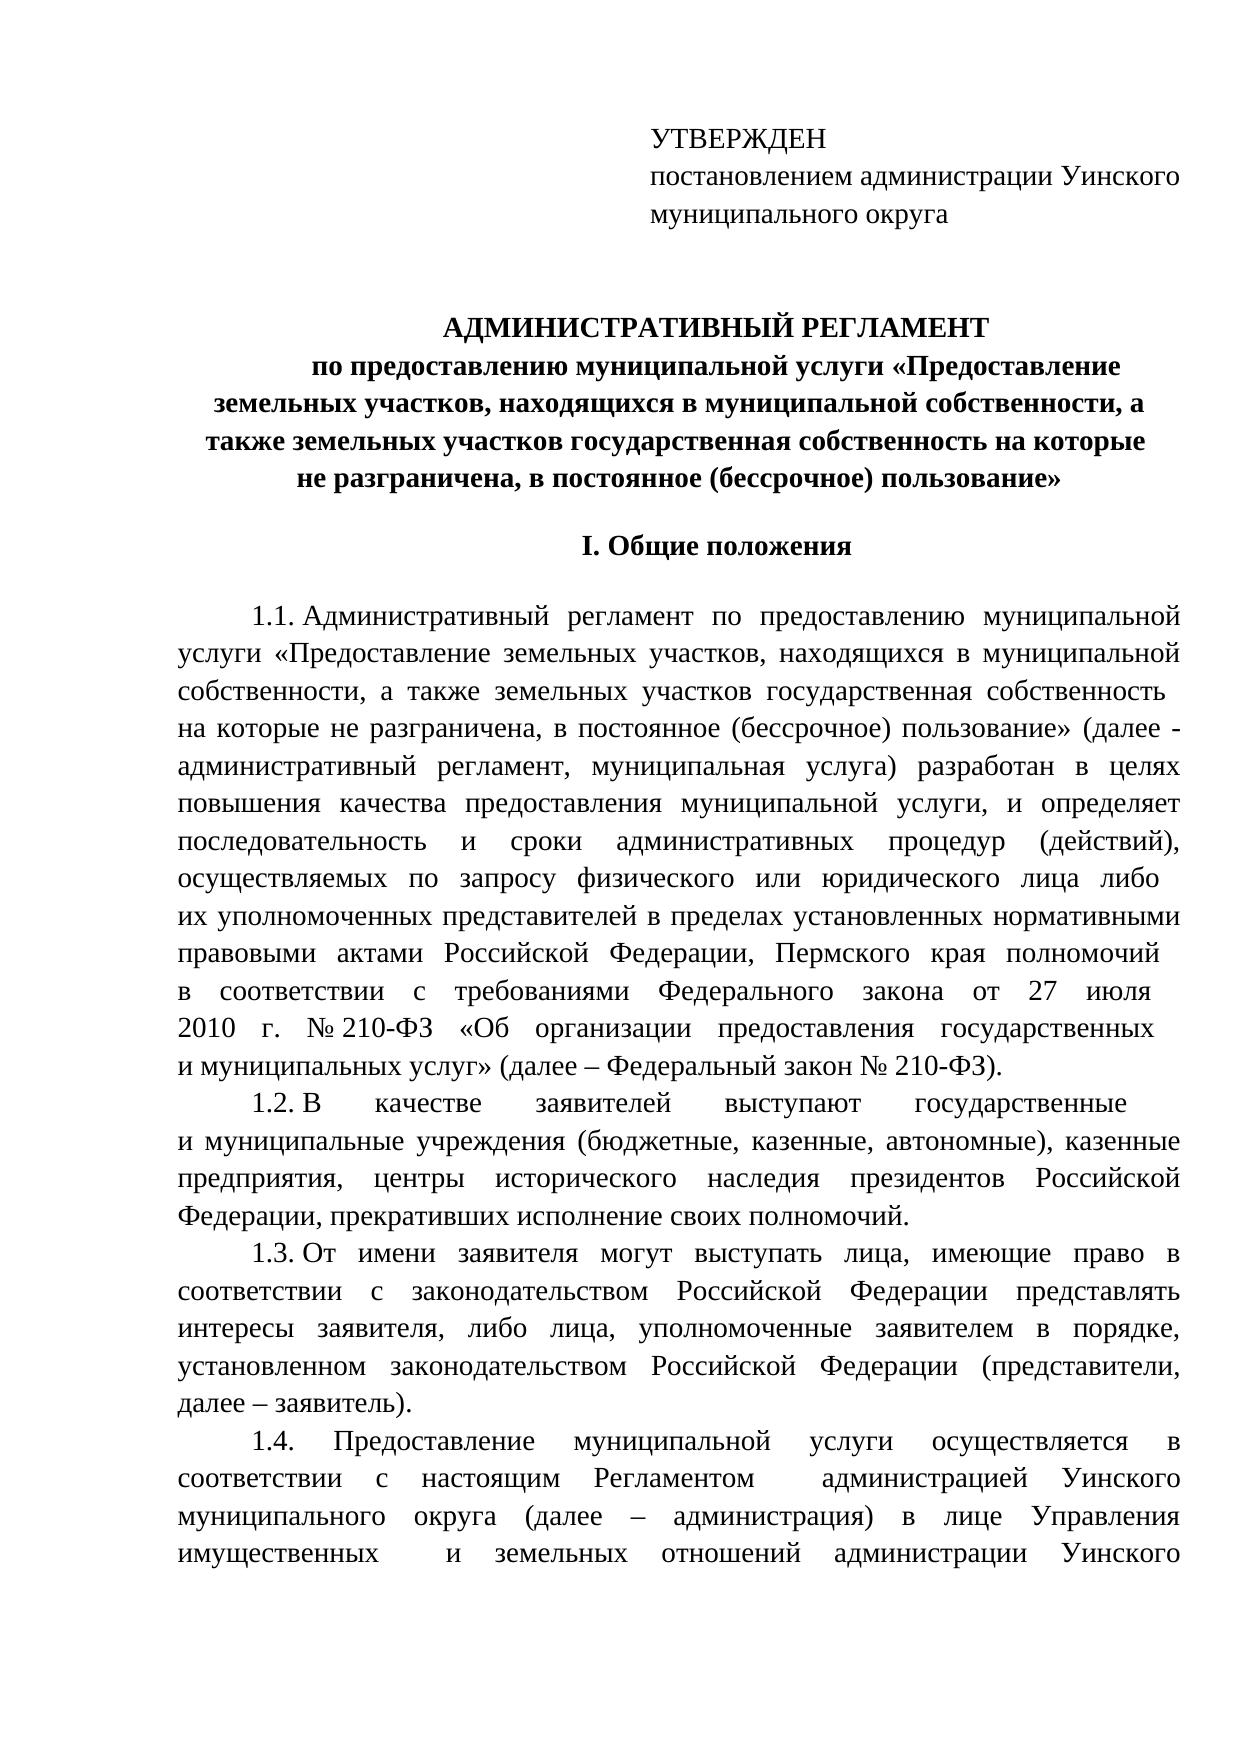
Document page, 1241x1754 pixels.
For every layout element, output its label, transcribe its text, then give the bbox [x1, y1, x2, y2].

text 1.3. От имени заявителя могут выступать лица, имеющие право в соответствии с законодательством Российской Федерации представлять интересы заявителя, либо лица, уполномоченные заявителем в порядке, установленном законодательством Российской Федерации (представители, далее – заявитель). [177, 1233, 1181, 1420]
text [177, 1420, 1181, 1570]
text I. Общие положения [177, 528, 1181, 562]
text 1.1. Административный регламент по предоставлению муниципальной услуги «Предоставление земельных участков, находящихся в муниципальной собственности, а также земельных участков государственная собственность на которые не разграничена, в постоянное (бессрочное) пользование» (далее - административный регламент, муниципальная услуга) разработан в целях повышения качества предоставления муниципальной услуги, и определяет последовательность и сроки административных процедур (действий), осуществляемых по запросу физического или юридического лица либо их уполномоченных представителей в пределах установленных нормативными правовыми актами Российской Федерации, Пермского края полномочий в соответствии с требованиями Федерального закона от 27 июля . № 210-ФЗ «Об организации предоставления государственных и муниципальных услуг» (далее – Федеральный закон № 210-ФЗ). [177, 595, 1181, 1083]
text постановлением администрации Уинского муниципального округа [650, 156, 1181, 231]
text УТВЕРЖДЕН [650, 118, 1181, 156]
text АДМИНИСТРАТИВНЫЙ РЕГЛАМЕНТ [177, 308, 1181, 345]
text по предоставлению муниципальной услуги «Предоставление земельных участков, находящихся в муниципальной собственности, а также земельных участков государственная собственность на которые не разграничена, в постоянное (бессрочное) пользование» [177, 345, 1181, 495]
text 1.2. В качестве заявителей выступают государственные и муниципальные учреждения (бюджетные, казенные, автономные), казенные предприятия, центры исторического наследия президентов Российской Федерации, прекративших исполнение своих полномочий. [177, 1083, 1181, 1233]
